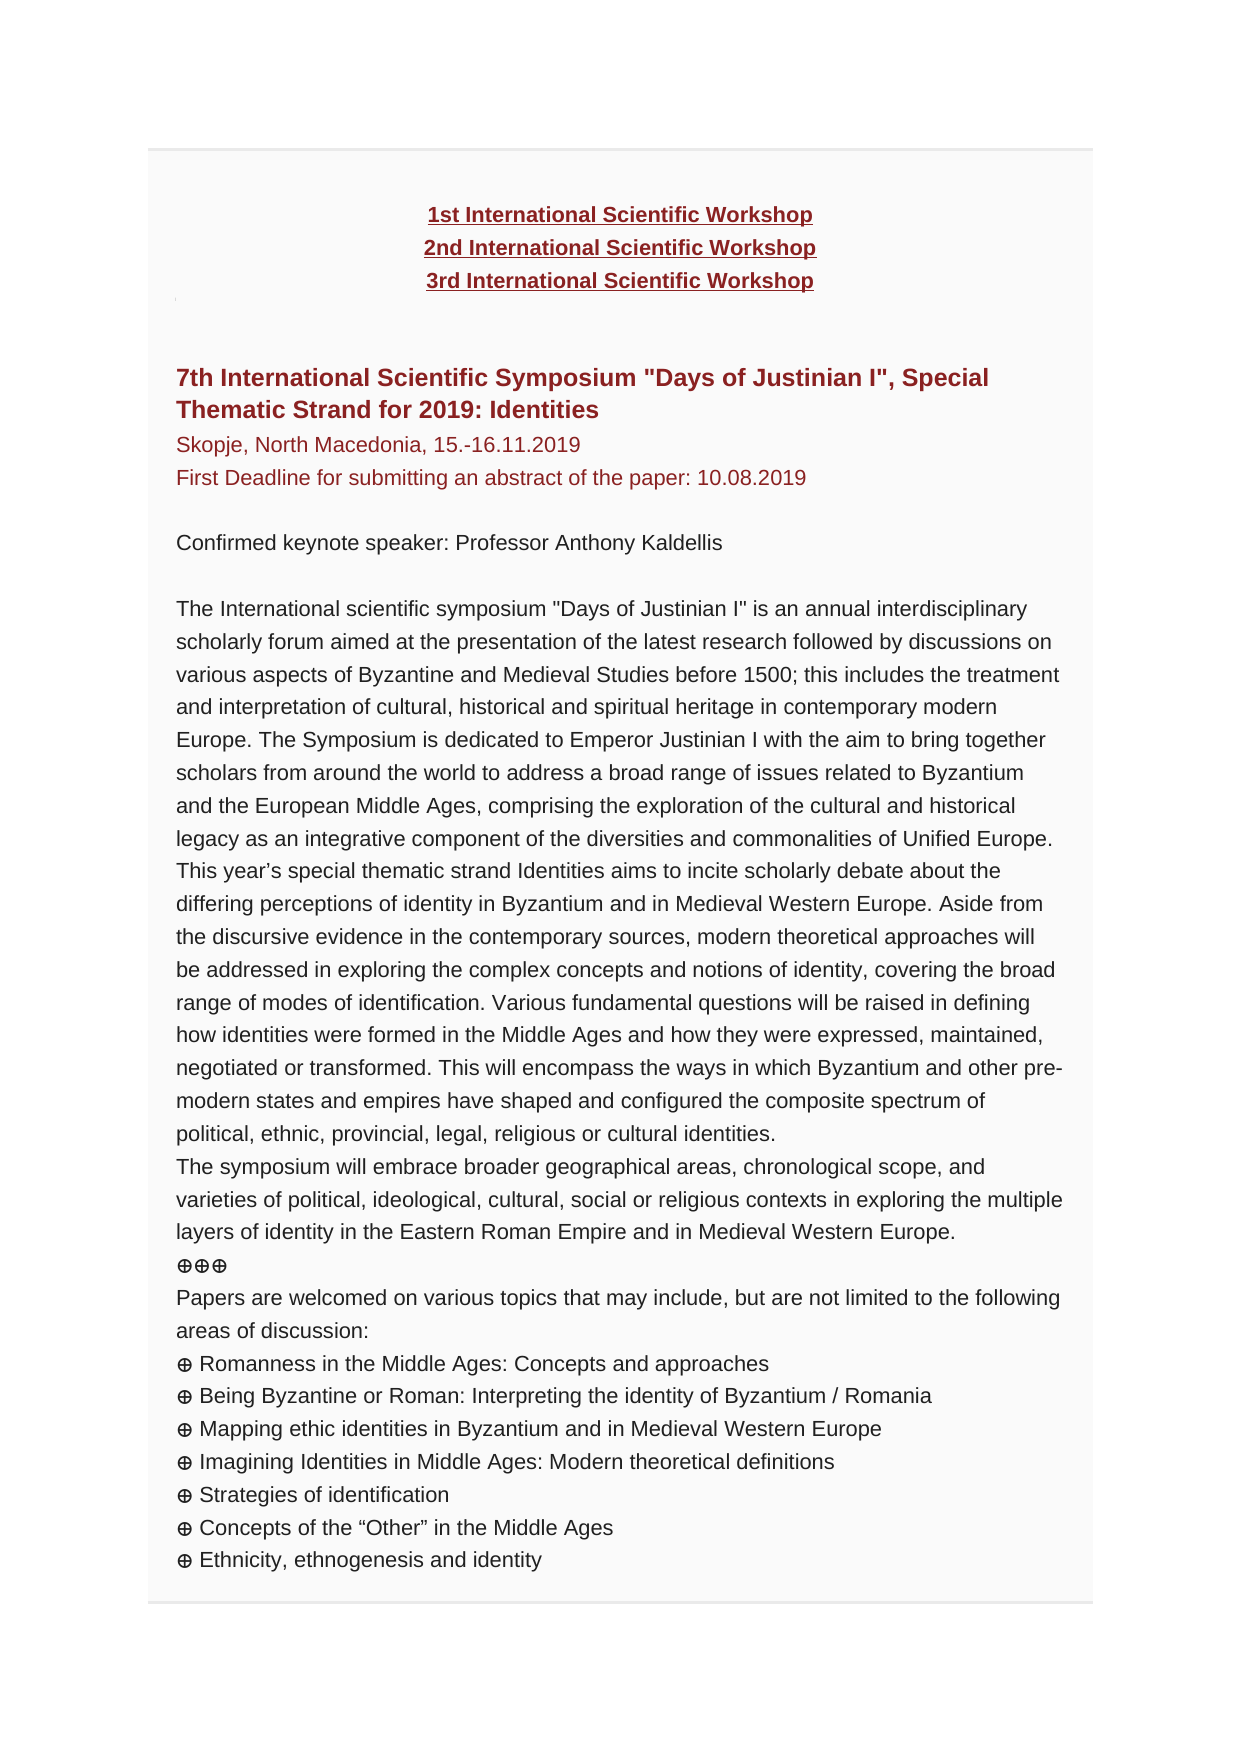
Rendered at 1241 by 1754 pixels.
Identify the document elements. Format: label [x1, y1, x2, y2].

table_cell [148, 151, 1093, 1601]
